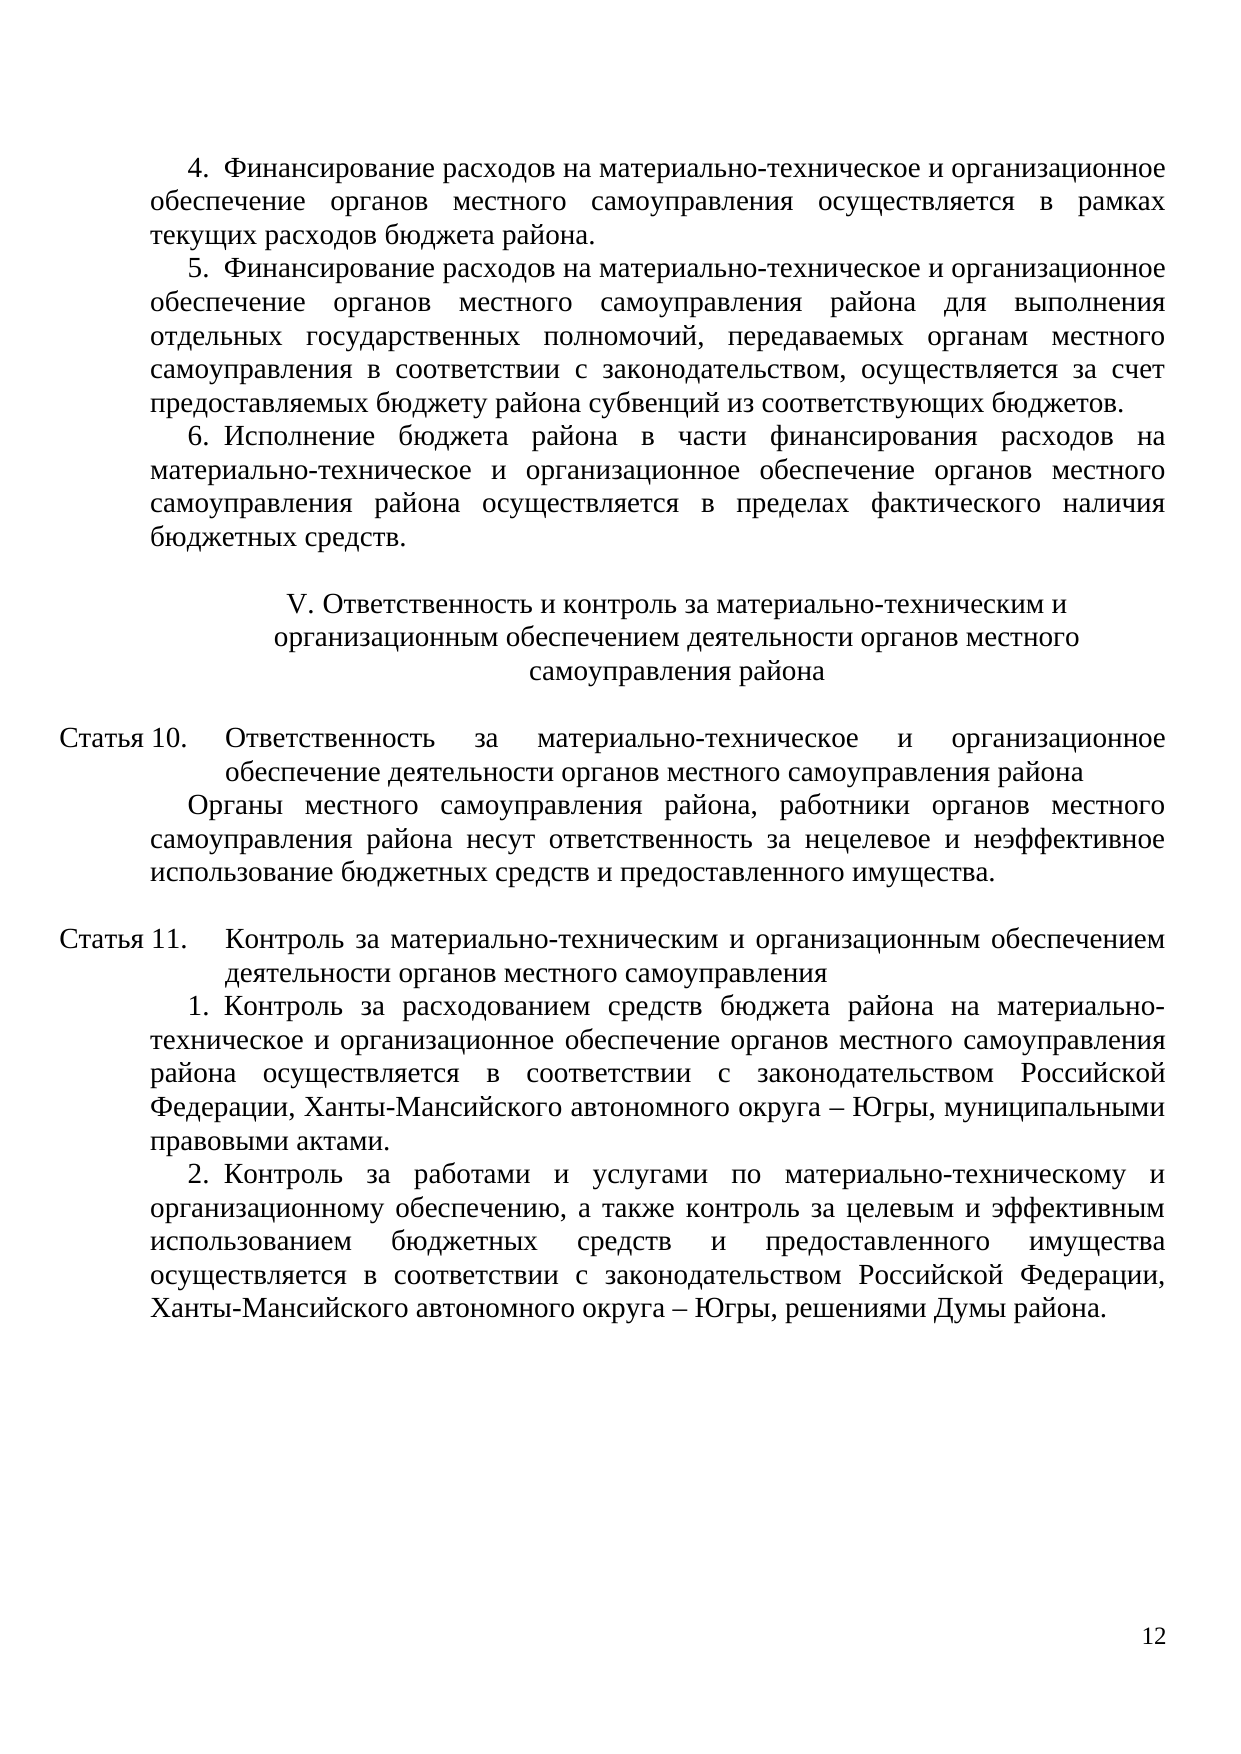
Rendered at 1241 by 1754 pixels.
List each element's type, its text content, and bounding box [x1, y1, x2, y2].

list Ответственность за материально-техническое и организационное обеспечение деятельности органов местного самоуправления района [187, 720, 1166, 787]
list Контроль за работами и услугами по материально-техническому и организационному обеспечению, а также контроль за целевым и эффективным использованием бюджетных средств и предоставленного имущества осуществляется в соответствии с законодательством Российской Федерации, Ханты-Мансийского автономного округа – Югры, решениями Думы района. [150, 1156, 1166, 1324]
list Контроль за расходованием средств бюджета района на материально-техническое и организационное обеспечение органов местного самоуправления района осуществляется в соответствии с законодательством Российской Федерации, Ханты-Мансийского автономного округа – Югры, муниципальными правовыми актами. [150, 988, 1166, 1156]
list Финансирование расходов на материально-техническое и организационное обеспечение органов местного самоуправления района для выполнения отдельных государственных полномочий, передаваемых органам местного самоуправления в соответствии с законодательством, осуществляется за счет предоставляемых бюджету района субвенций из соответствующих бюджетов. [150, 251, 1166, 418]
list Исполнение бюджета района в части финансирования расходов на материально-техническое и организационное обеспечение органов местного самоуправления района осуществляется в пределах фактического наличия бюджетных средств. [150, 418, 1166, 552]
list Контроль за материально-техническим и организационным обеспечением деятельности органов местного самоуправления [187, 921, 1166, 988]
text Органы местного самоуправления района, работники органов местного самоуправления района несут ответственность за нецелевое и неэффективное использование бюджетных средств и предоставленного имущества. [150, 787, 1166, 888]
list Финансирование расходов на материально-техническое и организационное обеспечение органов местного самоуправления осуществляется в рамках текущих расходов бюджета района. [150, 150, 1166, 251]
list Ответственность и контроль за материально-техническим и организационным обеспечением деятельности органов местного самоуправления района [187, 586, 1166, 687]
